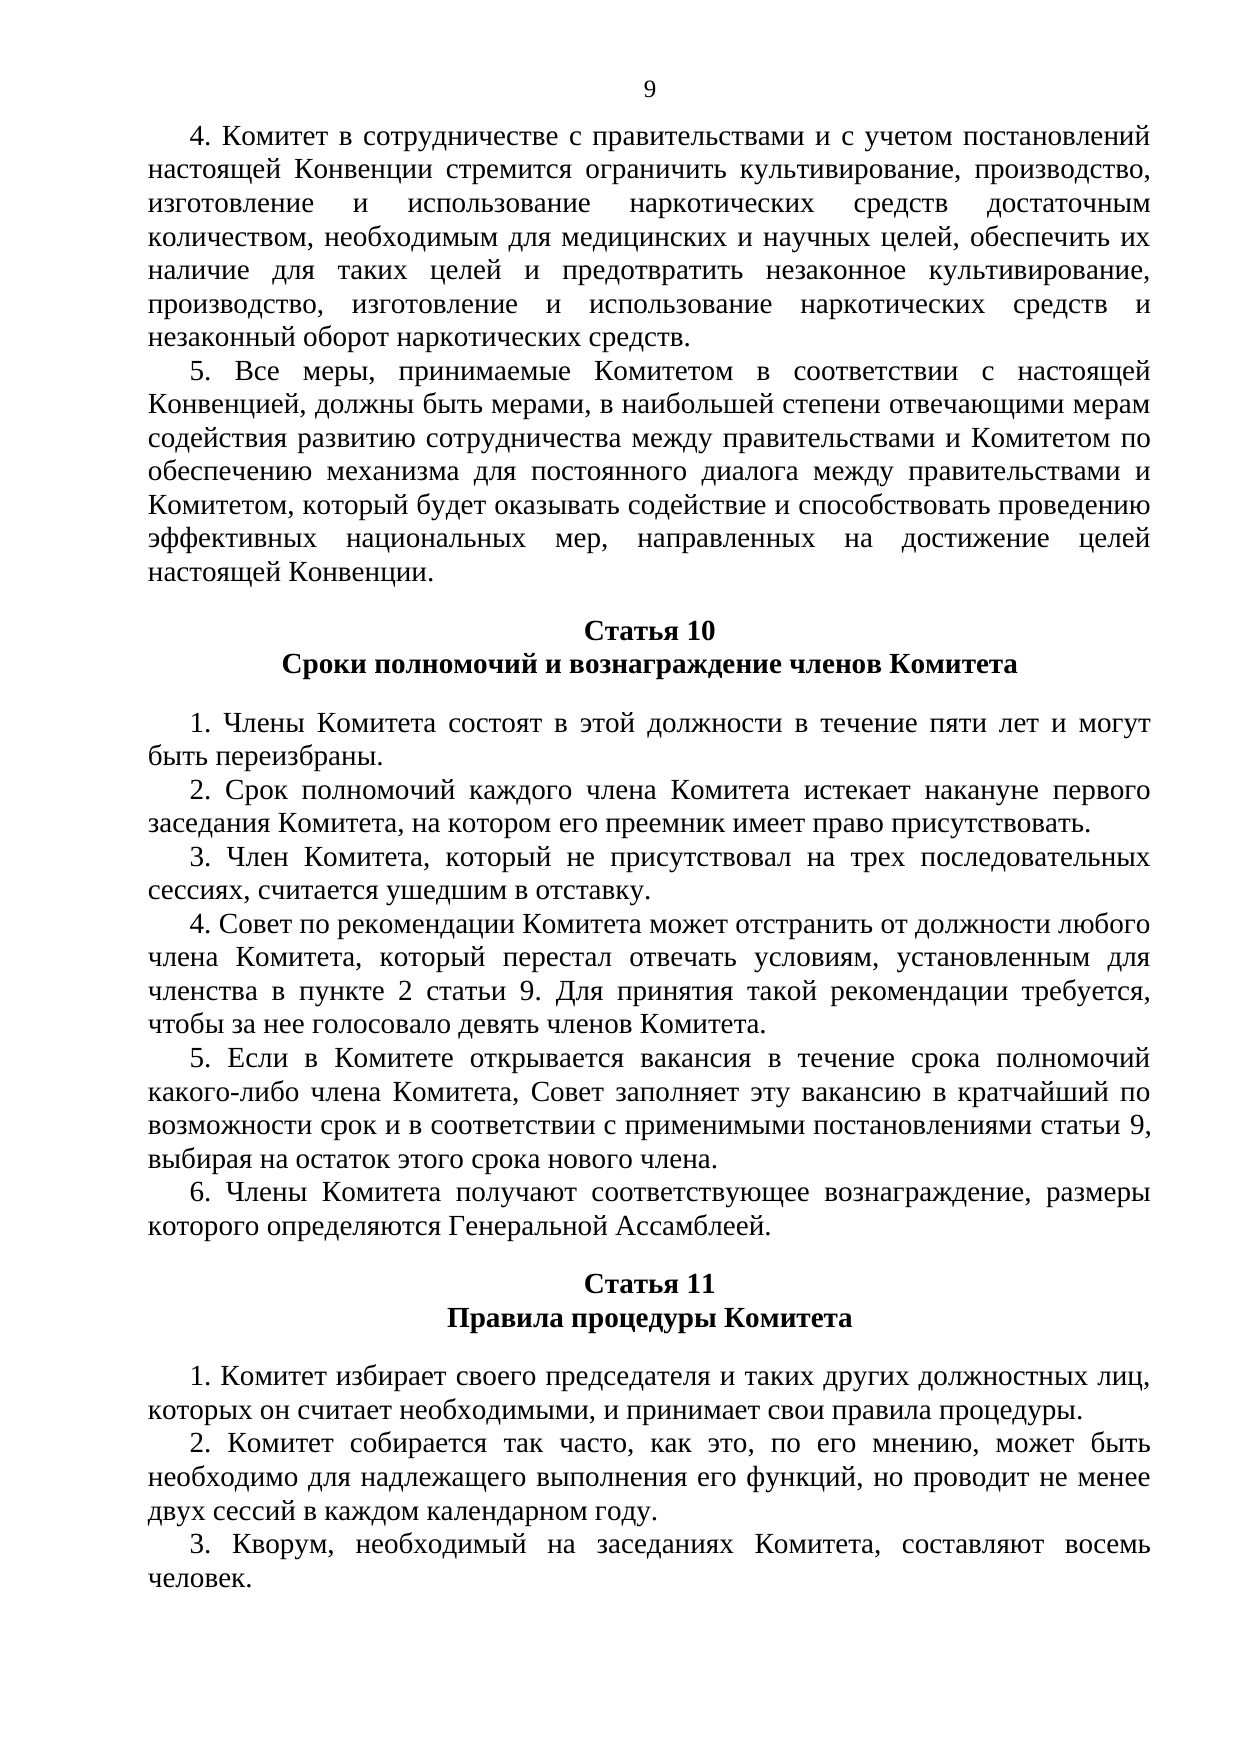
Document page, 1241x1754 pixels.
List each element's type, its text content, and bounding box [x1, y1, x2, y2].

text 3. Член Комитета, который не присутствовал на трех последовательных сессиях, считается ушедшим в отставку. [148, 839, 1152, 906]
text 5. Если в Комитете открывается вакансия в течение срока полномочий какого-либо члена Комитета, Совет заполняет эту вакансию в кратчайший по возможности срок и в соответствии с применимыми постановлениями статьи 9, выбирая на остаток этого срока нового члена. [148, 1040, 1152, 1174]
text Сроки полномочий и вознаграждение членов Комитета [148, 646, 1152, 680]
text Статья 11 [148, 1266, 1152, 1300]
text 3. Кворум, необходимый на заседаниях Комитета, составляют восемь человек. [148, 1526, 1152, 1593]
text 2. Срок полномочий каждого члена Комитета истекает накануне первого заседания Комитета, на котором его преемник имеет право присутствовать. [148, 772, 1152, 839]
text Правила процедуры Комитета [148, 1300, 1152, 1333]
text 1. Члены Комитета состоят в этой должности в течение пяти лет и могут быть переизбраны. [148, 705, 1152, 772]
text Статья 10 [148, 613, 1152, 646]
text 5. Все меры, принимаемые Комитетом в соответствии с настоящей Конвенцией, должны быть мерами, в наибольшей степени отвечающими мерам содействия развитию сотрудничества между правительствами и Комитетом по обеспечению механизма для постоянного диалога между правительствами и Комитетом, который будет оказывать содействие и способствовать проведению эффективных национальных мер, направленных на достижение целей настоящей Конвенции. [148, 353, 1152, 588]
text 4. Комитет в сотрудничестве с правительствами и с учетом постановлений настоящей Конвенции стремится ограничить культивирование, производство, изготовление и использование наркотических средств достаточным количеством, необходимым для медицинских и научных целей, обеспечить их наличие для таких целей и предотвратить незаконное культивирование, производство, изготовление и использование наркотических средств и незаконный оборот наркотических средств. [148, 118, 1152, 353]
text 6. Члены Комитета получают соответствующее вознаграждение, размеры которого определяются Генеральной Ассамблеей. [148, 1174, 1152, 1241]
text 1. Комитет избирает своего председателя и таких других должностных лиц, которых он считает необходимыми, и принимает свои правила процедуры. [148, 1358, 1152, 1426]
text 4. Совет по рекомендации Комитета может отстранить от должности любого члена Комитета, который перестал отвечать условиям, установленным для членства в пункте 2 статьи 9. Для принятия такой рекомендации требуется, чтобы за нее голосовало девять членов Комитета. [148, 906, 1152, 1040]
text 2. Комитет собирается так часто, как это, по его мнению, может быть необходимо для надлежащего выполнения его функций, но проводит не менее двух сессий в каждом календарном году. [148, 1426, 1152, 1526]
